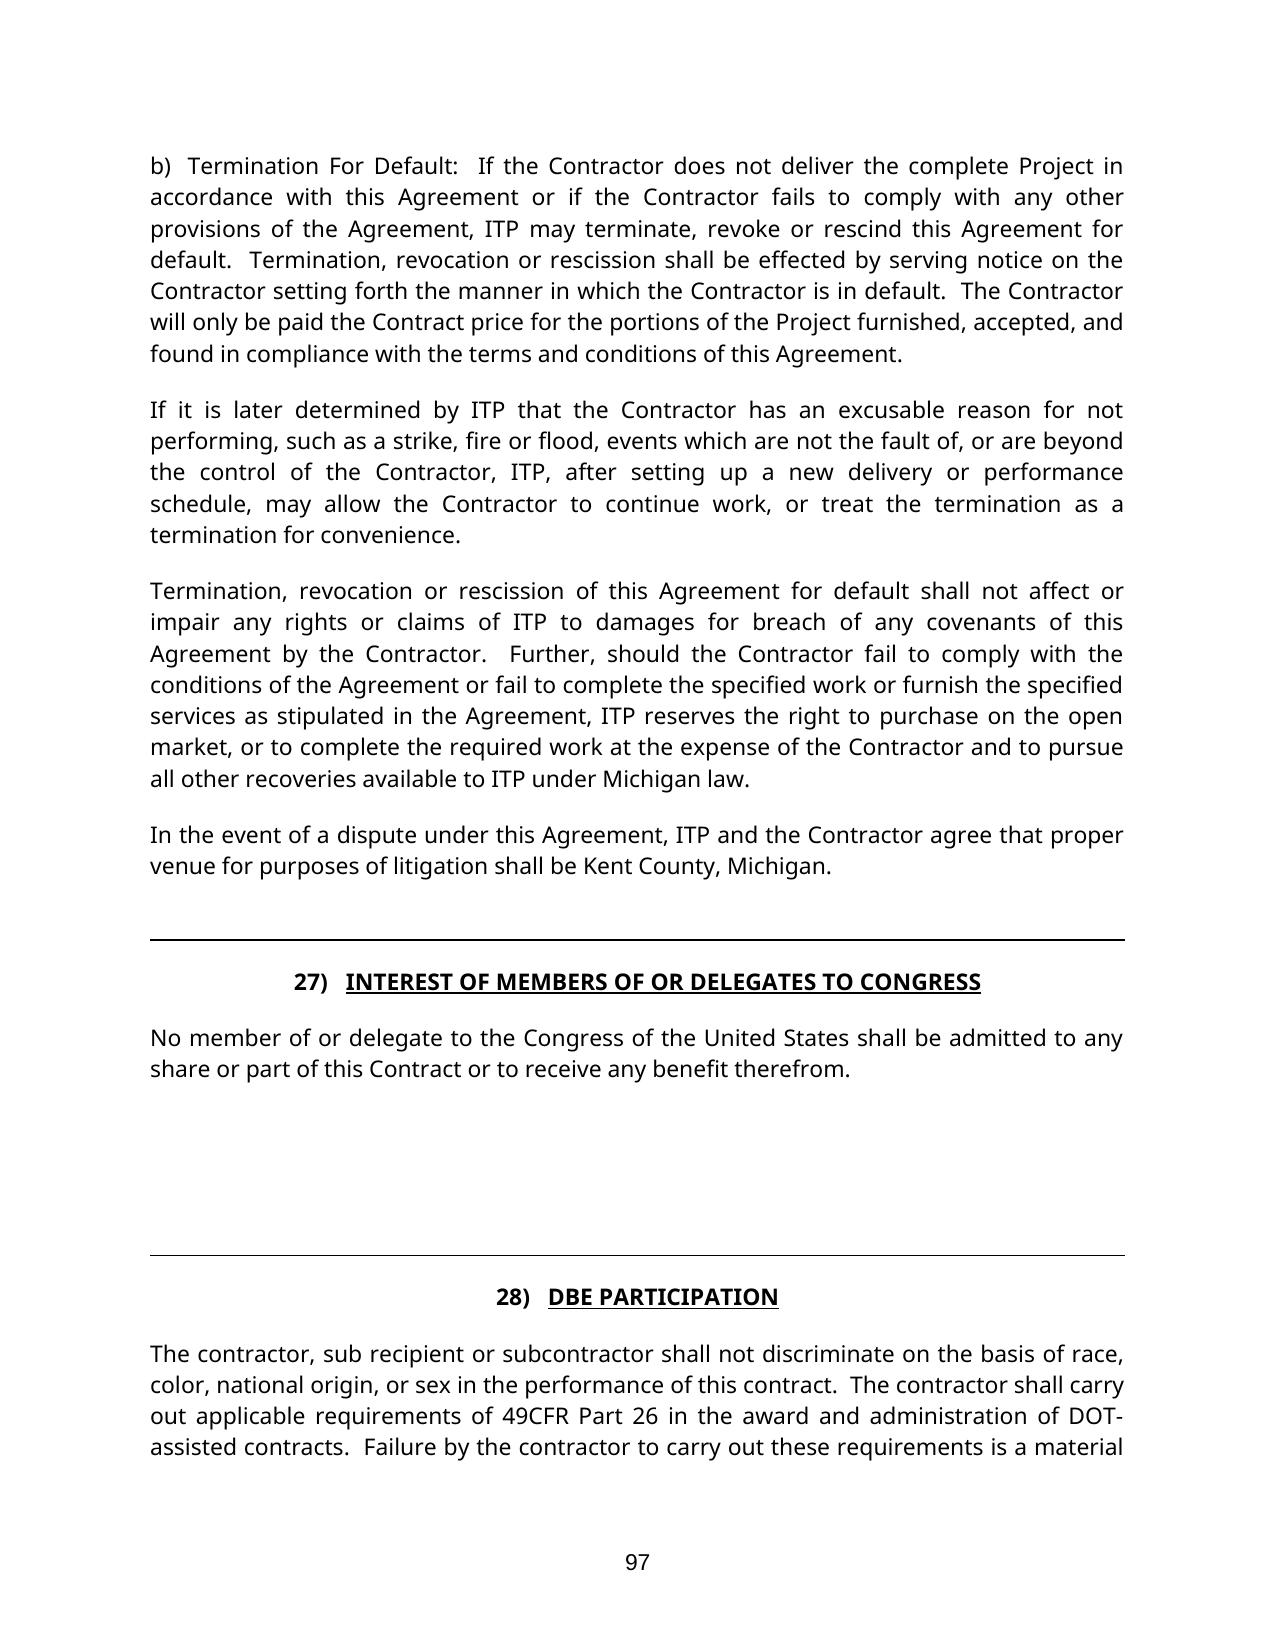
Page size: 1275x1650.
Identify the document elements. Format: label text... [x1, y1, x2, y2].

text 27) INTEREST OF MEMBERS OF OR DELEGATES TO CONGRESS [150, 966, 1125, 997]
text In the event of a dispute under this Agreement, ITP and the Contractor agree that proper venue for purposes of litigation shall be Kent County, Michigan. [150, 819, 1125, 881]
text b) Termination For Default: If the Contractor does not deliver the complete Project in accordance with this Agreement or if the Contractor fails to comply with any other provisions of the Agreement, ITP may terminate, revoke or rescind this Agreement for default. Termination, revocation or rescission shall be effected by serving notice on the Contractor setting forth the manner in which the Contractor is in default. The Contractor will only be paid the Contract price for the portions of the Project furnished, accepted, and found in compliance with the terms and conditions of this Agreement. [150, 150, 1125, 369]
text Termination, revocation or rescission of this Agreement for default shall not affect or impair any rights or claims of ITP to damages for breach of any covenants of this Agreement by the Contractor. Further, should the Contractor fail to comply with the conditions of the Agreement or fail to complete the specified work or furnish the specified services as stipulated in the Agreement, ITP reserves the right to purchase on the open market, or to complete the required work at the expense of the Contractor and to pursue all other recoveries available to ITP under Michigan law. [150, 575, 1125, 794]
text 28) DBE PARTICIPATION [150, 1281, 1125, 1312]
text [150, 1337, 1125, 1462]
text No member of or delegate to the Congress of the United States shall be admitted to any share or part of this Contract or to receive any benefit therefrom. [150, 1022, 1125, 1084]
text If it is later determined by ITP that the Contractor has an excusable reason for not performing, such as a strike, fire or flood, events which are not the fault of, or are beyond the control of the Contractor, ITP, after setting up a new delivery or performance schedule, may allow the Contractor to continue work, or treat the termination as a termination for convenience. [150, 394, 1125, 550]
